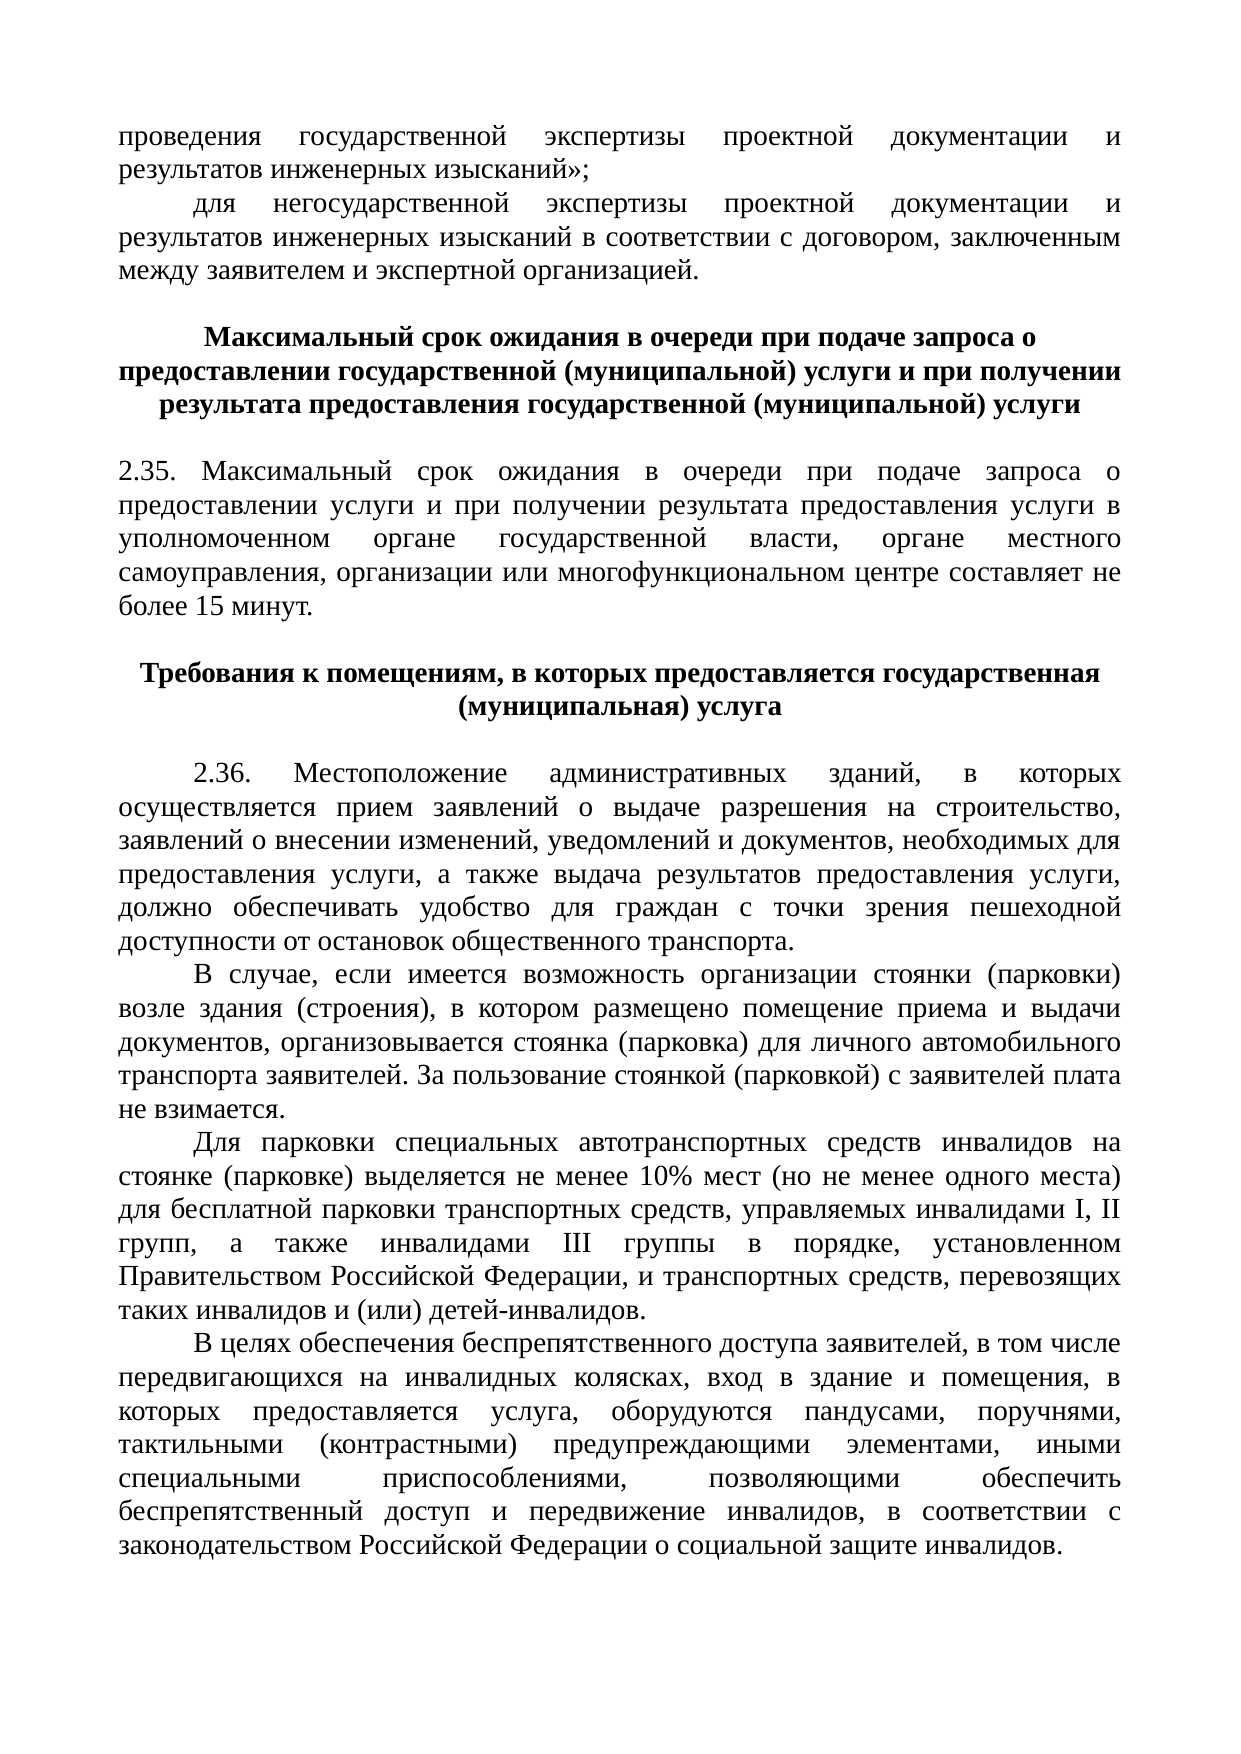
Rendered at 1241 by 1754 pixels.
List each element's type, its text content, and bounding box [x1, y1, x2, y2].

text предоставлении государственной (муниципальной) услуги и при получении [118, 353, 1122, 386]
text В случае, если имеется возможность организации стоянки (парковки) возле здания (строения), в котором размещено помещение приема и выдачи документов, организовывается стоянка (парковка) для личного автомобильного транспорта заявителей. За пользование стоянкой (парковкой) с заявителей плата не взимается. [118, 957, 1122, 1124]
text Максимальный срок ожидания в очереди при подаче запроса о [118, 319, 1122, 353]
text 2.36. Местоположение административных зданий, в которых осуществляется прием заявлений о выдаче разрешения на строительство, заявлений о внесении изменений, уведомлений и документов, необходимых для предоставления услуги, а также выдача результатов предоставления услуги, должно обеспечивать удобство для граждан с точки зрения пешеходной доступности от остановок общественного транспорта. [118, 755, 1122, 957]
text В целях обеспечения беспрепятственного доступа заявителей, в том числе передвигающихся на инвалидных колясках, вход в здание и помещения, в которых предоставляется услуга, оборудуются пандусами, поручнями, тактильными (контрастными) предупреждающими элементами, иными специальными приспособлениями, позволяющими обеспечить беспрепятственный доступ и передвижение инвалидов, в соответствии с законодательством Российской Федерации о социальной защите инвалидов. [118, 1326, 1122, 1560]
text (муниципальная) услуга [118, 688, 1122, 722]
text 2.35. Максимальный срок ожидания в очереди при подаче запроса о предоставлении услуги и при получении результата предоставления услуги в уполномоченном органе государственной власти, органе местного самоуправления, организации или многофункциональном центре составляет не более 15 минут. [118, 453, 1122, 621]
text Для парковки специальных автотранспортных средств инвалидов на стоянке (парковке) выделяется не менее 10% мест (но не менее одного места) для бесплатной парковки транспортных средств, управляемых инвалидами I, II групп, а также инвалидами III группы в порядке, установленном Правительством Российской Федерации, и транспортных средств, перевозящих таких инвалидов и (или) детей-инвалидов. [118, 1124, 1122, 1326]
text результата предоставления государственной (муниципальной) услуги [118, 386, 1122, 420]
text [118, 118, 1122, 185]
text Требования к помещениям, в которых предоставляется государственная [118, 655, 1122, 688]
text для негосударственной экспертизы проектной документации и результатов инженерных изысканий в соответствии с договором, заключенным между заявителем и экспертной организацией. [118, 185, 1122, 286]
